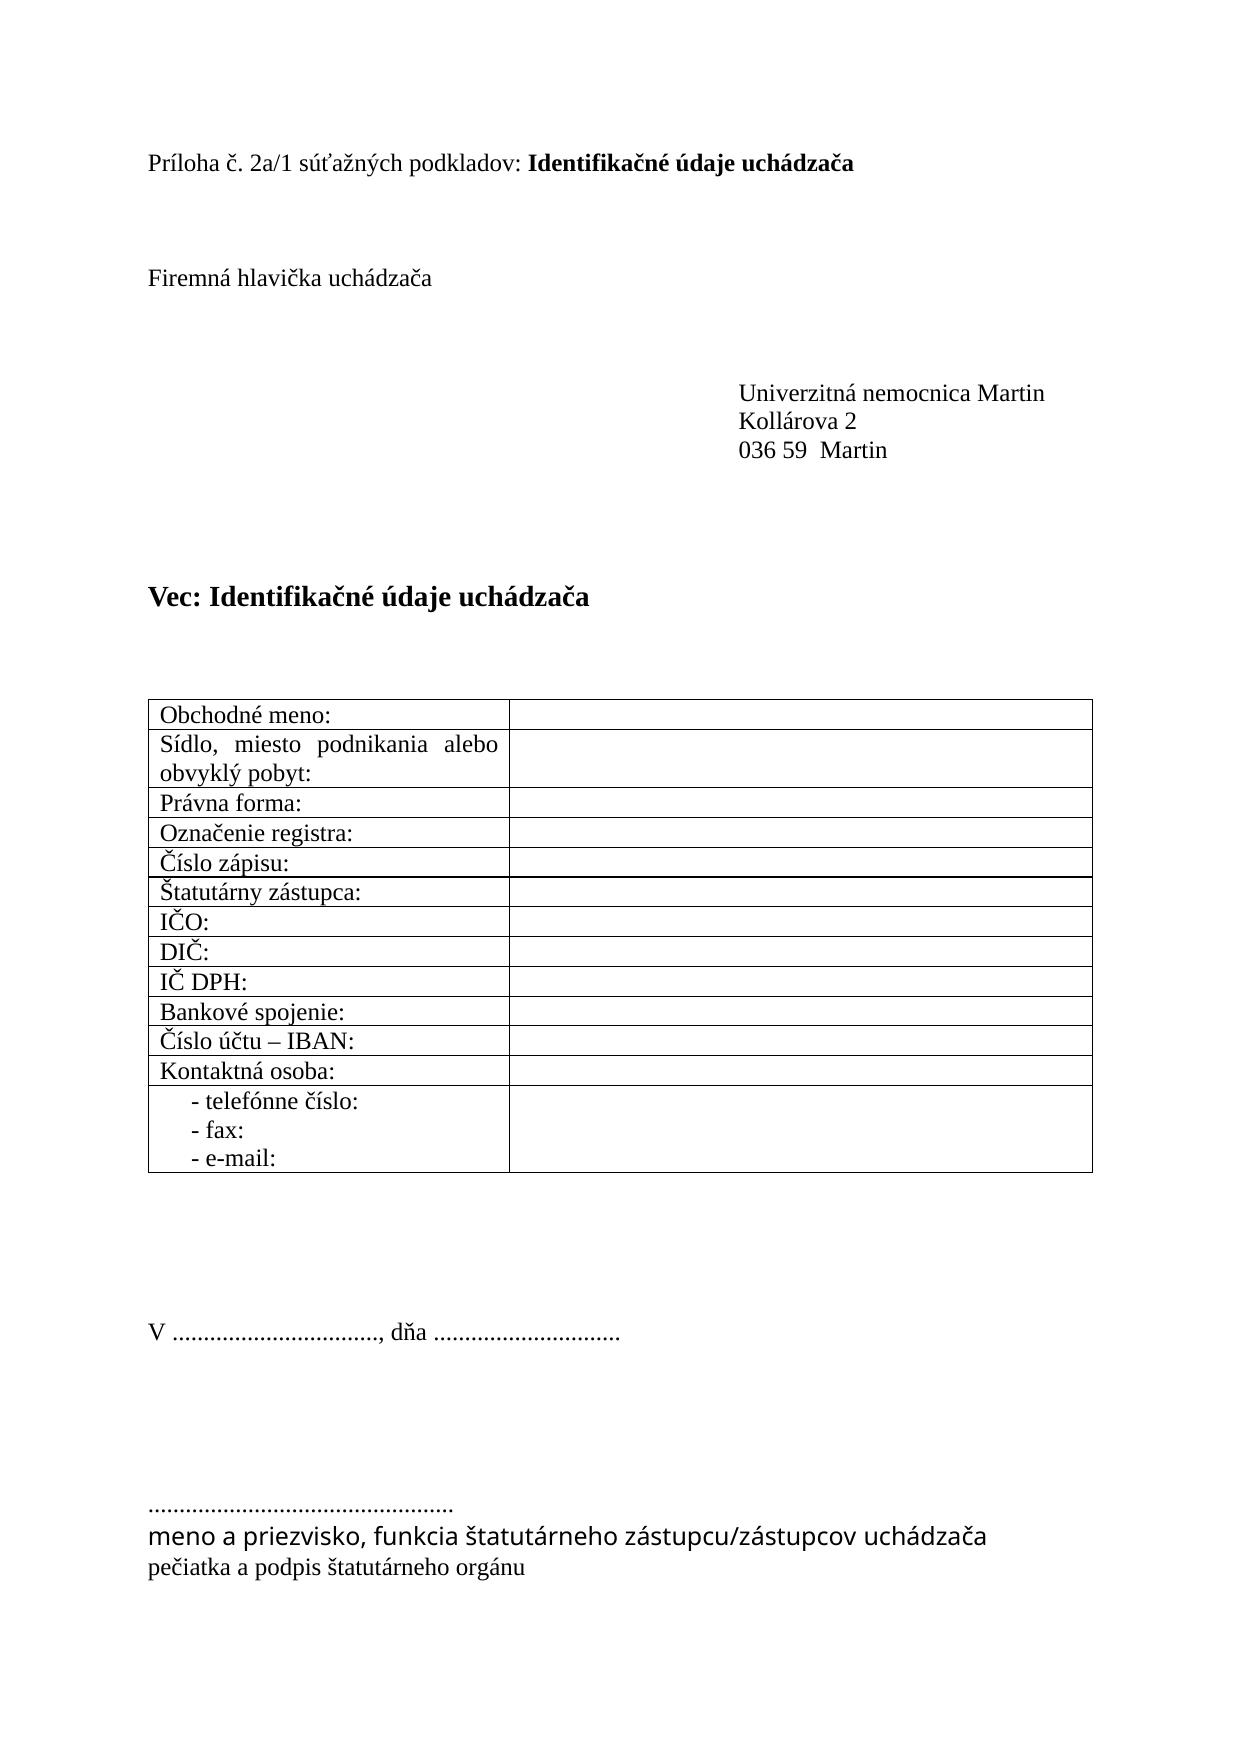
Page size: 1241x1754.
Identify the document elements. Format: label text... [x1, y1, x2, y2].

text Univerzitná nemocnica Martin [738, 378, 1092, 406]
table_cell [510, 730, 1092, 787]
subtitle Vec: Identifikačné údaje uchádzača [148, 579, 1092, 612]
text 036 59 Martin [738, 435, 1092, 464]
table_cell [510, 997, 1092, 1025]
table_cell - telefónne číslo: - fax: - e-mail: [149, 1086, 509, 1172]
subtitle Firemná hlavička uchádzača [148, 263, 1092, 291]
table_cell Štatutárny zástupca: [149, 878, 509, 906]
text pečiatka a podpis štatutárneho orgánu [148, 1552, 1092, 1581]
table_cell [510, 818, 1092, 847]
table_cell [510, 848, 1092, 876]
table_cell [510, 1056, 1092, 1085]
table_cell [510, 878, 1092, 906]
table_cell Číslo zápisu: [149, 848, 509, 876]
table_cell [510, 1026, 1092, 1055]
text Príloha č. 2a/1 súťažných podkladov: Identifikačné údaje uchádzača [148, 148, 1092, 176]
table_cell Sídlo, miesto podnikania alebo obvyklý pobyt: [149, 730, 509, 787]
table_cell IČO: [149, 907, 509, 936]
table_cell Právna forma: [149, 788, 509, 817]
table_cell [510, 1086, 1092, 1172]
text V ................................., dňa .............................. [148, 1317, 1092, 1346]
table_cell [510, 788, 1092, 817]
table_cell [510, 937, 1092, 966]
table_cell Číslo účtu – IBAN: [149, 1026, 509, 1055]
table_cell Bankové spojenie: [149, 997, 509, 1025]
table_cell Kontaktná osoba: [149, 1056, 509, 1085]
table_cell [510, 967, 1092, 996]
table_cell Označenie registra: [149, 818, 509, 847]
text Kollárova 2 [738, 406, 1092, 435]
text meno a priezvisko, funkcia štatutárneho zástupcu/zástupcov uchádzača [148, 1518, 1092, 1552]
table_header [510, 700, 1092, 728]
table_cell IČ DPH: [149, 967, 509, 996]
table_cell DIČ: [149, 937, 509, 966]
table_cell [510, 907, 1092, 936]
text ................................................. [148, 1489, 1092, 1518]
table_header Obchodné meno: [149, 700, 509, 728]
